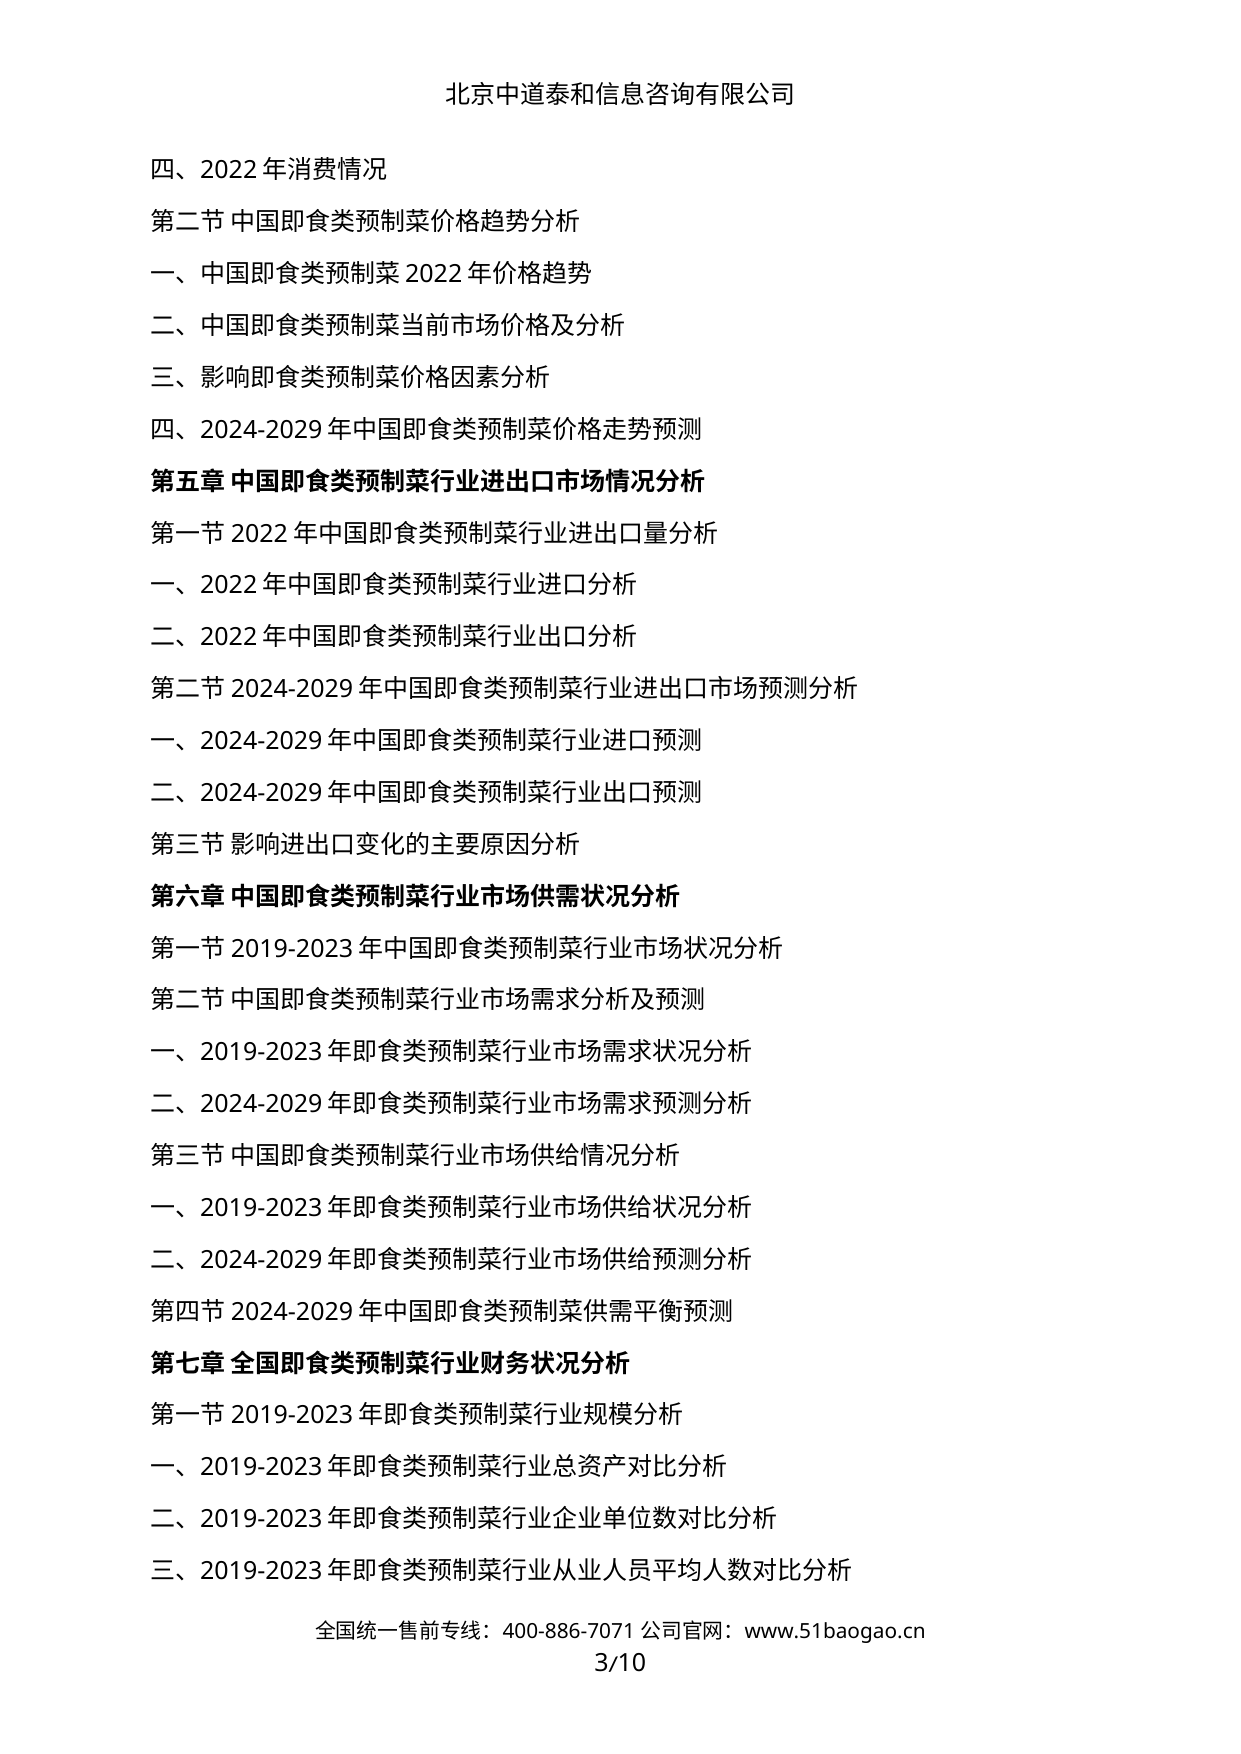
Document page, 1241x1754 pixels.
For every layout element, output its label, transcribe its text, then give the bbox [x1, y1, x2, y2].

text 第三节 中国即食类预制菜行业市场供给情况分析 [150, 1136, 1090, 1172]
text 二、2019-2023年即食类预制菜行业企业单位数对比分析 [150, 1499, 1090, 1535]
text 二、中国即食类预制菜当前市场价格及分析 [150, 306, 1090, 342]
text 一、2019-2023年即食类预制菜行业总资产对比分析 [150, 1447, 1090, 1483]
text 第二节 中国即食类预制菜价格趋势分析 [150, 202, 1090, 238]
text 三、影响即食类预制菜价格因素分析 [150, 357, 1090, 394]
text 四、2022年消费情况 [150, 150, 1090, 186]
text 第五章 中国即食类预制菜行业进出口市场情况分析 [150, 461, 1090, 497]
text 二、2024-2029年即食类预制菜行业市场需求预测分析 [150, 1084, 1090, 1120]
text 第一节 2022年中国即食类预制菜行业进出口量分析 [150, 513, 1090, 549]
text 第一节 2019-2023年即食类预制菜行业规模分析 [150, 1395, 1090, 1431]
text 一、2022年中国即食类预制菜行业进口分析 [150, 565, 1090, 601]
text 第四节 2024-2029年中国即食类预制菜供需平衡预测 [150, 1291, 1090, 1327]
text 一、2024-2029年中国即食类预制菜行业进口预测 [150, 721, 1090, 757]
text 第六章 中国即食类预制菜行业市场供需状况分析 [150, 876, 1090, 912]
text 第二节 中国即食类预制菜行业市场需求分析及预测 [150, 980, 1090, 1016]
text 一、2019-2023年即食类预制菜行业市场需求状况分析 [150, 1032, 1090, 1068]
text 一、2019-2023年即食类预制菜行业市场供给状况分析 [150, 1187, 1090, 1224]
text 四、2024-2029年中国即食类预制菜价格走势预测 [150, 409, 1090, 446]
text 二、2024-2029年即食类预制菜行业市场供给预测分析 [150, 1239, 1090, 1276]
text 一、中国即食类预制菜2022年价格趋势 [150, 254, 1090, 290]
text 二、2024-2029年中国即食类预制菜行业出口预测 [150, 772, 1090, 809]
text 二、2022年中国即食类预制菜行业出口分析 [150, 617, 1090, 653]
text 三、2019-2023年即食类预制菜行业从业人员平均人数对比分析 [150, 1551, 1090, 1587]
text 第七章 全国即食类预制菜行业财务状况分析 [150, 1343, 1090, 1379]
text 第二节 2024-2029年中国即食类预制菜行业进出口市场预测分析 [150, 669, 1090, 705]
text 第三节 影响进出口变化的主要原因分析 [150, 824, 1090, 861]
text 第一节 2019-2023年中国即食类预制菜行业市场状况分析 [150, 928, 1090, 964]
